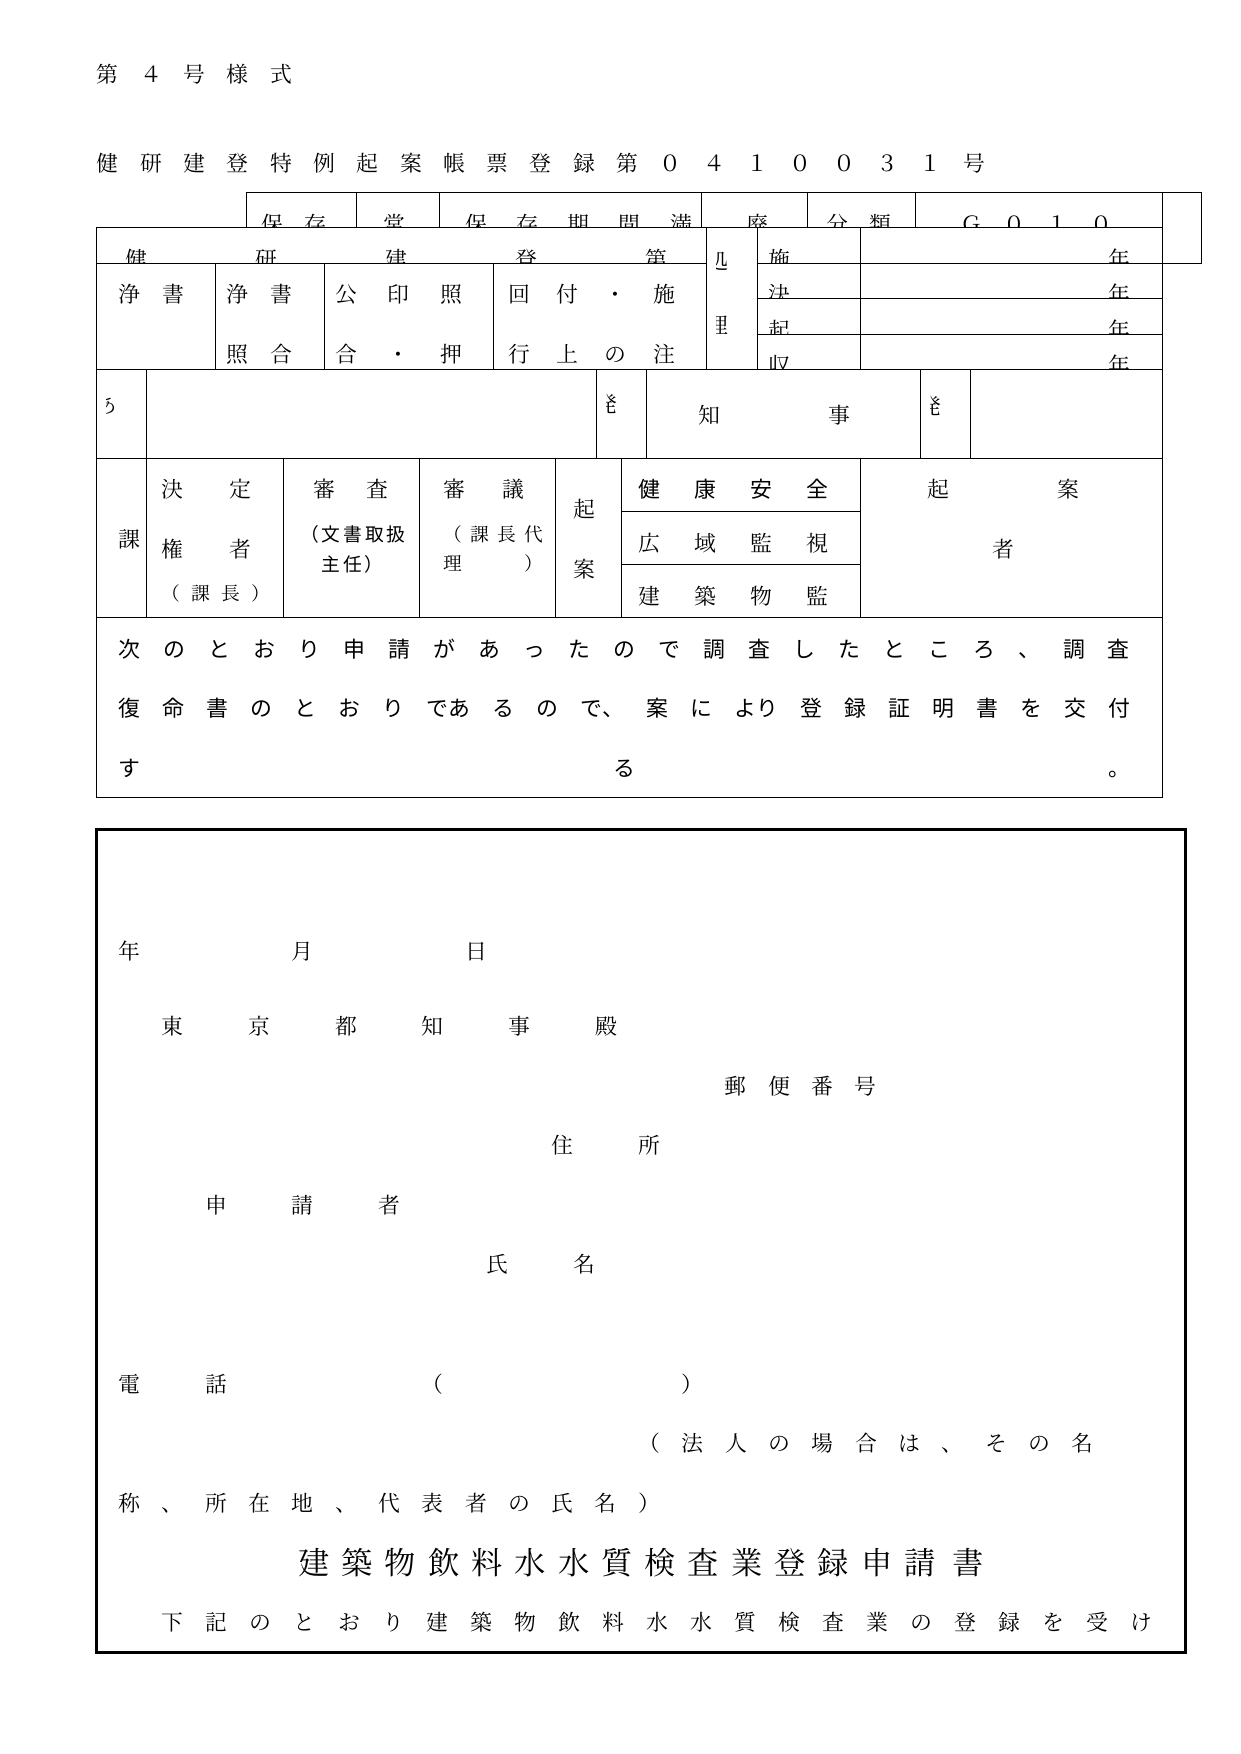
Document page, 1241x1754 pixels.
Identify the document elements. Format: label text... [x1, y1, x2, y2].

table_cell あて先 [97, 370, 146, 457]
table_cell 決定権者 （課長） [147, 459, 283, 617]
table_cell 起案 [556, 459, 621, 617]
table_cell 起 案 者 [861, 459, 1162, 617]
table_header 引継ぎ [1163, 193, 1201, 263]
table_cell 審査 （文書取扱主任） [284, 459, 419, 617]
table_header Ｇ０１０１００ [916, 193, 1162, 227]
table_cell 健康安全研究センター [622, 459, 860, 511]
table_header 保存期間 [247, 193, 356, 227]
table_cell 課 [97, 459, 146, 617]
table_cell 起 案 [758, 299, 860, 333]
table_cell 建築物監視指導課 [622, 565, 860, 617]
table_cell 回付・施行上の注意 [494, 264, 706, 369]
table_cell 年 月 日 [861, 228, 1162, 263]
table_cell 知 事 [647, 370, 920, 457]
table_cell 浄書 [97, 264, 215, 369]
table_cell 広域監視部 [622, 512, 860, 564]
table_cell 決 定 [758, 264, 860, 298]
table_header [98, 831, 1184, 1651]
table_cell 次のとおり申請があったので調査したところ、調査復命書のとおりであるので、案により登録証明書を交付する。 [97, 618, 1162, 797]
table_cell 審議 （課長代理） [420, 459, 555, 617]
table_cell 年 月 日 [861, 335, 1162, 369]
table_cell 発送 [921, 370, 970, 457]
table_cell 収 受 [758, 335, 860, 369]
table_header 保存期間満了後の措置 [440, 193, 701, 227]
table_header 分類記号 [808, 193, 915, 227]
table_cell 浄書照合 [216, 264, 324, 369]
table_cell 健 研 建 登 第 号 [97, 228, 706, 263]
table_cell 発信者名 [597, 370, 646, 457]
table_cell 施 行 [758, 228, 860, 263]
table_cell 公印照合・押印 [325, 264, 493, 369]
table_cell [971, 370, 1162, 457]
table_cell 年 月 日 [861, 264, 1162, 298]
table_cell 年 月 日 [861, 299, 1162, 333]
table_cell [147, 370, 596, 457]
text 第４号様式 [3, 43, 1202, 102]
table_header 常１年 [357, 193, 439, 227]
text 健研建登特例起案帳票登録第０４１００３１号 [3, 102, 1202, 192]
table_cell 処理経過 [707, 228, 757, 369]
table_header 廃棄 [702, 193, 807, 227]
